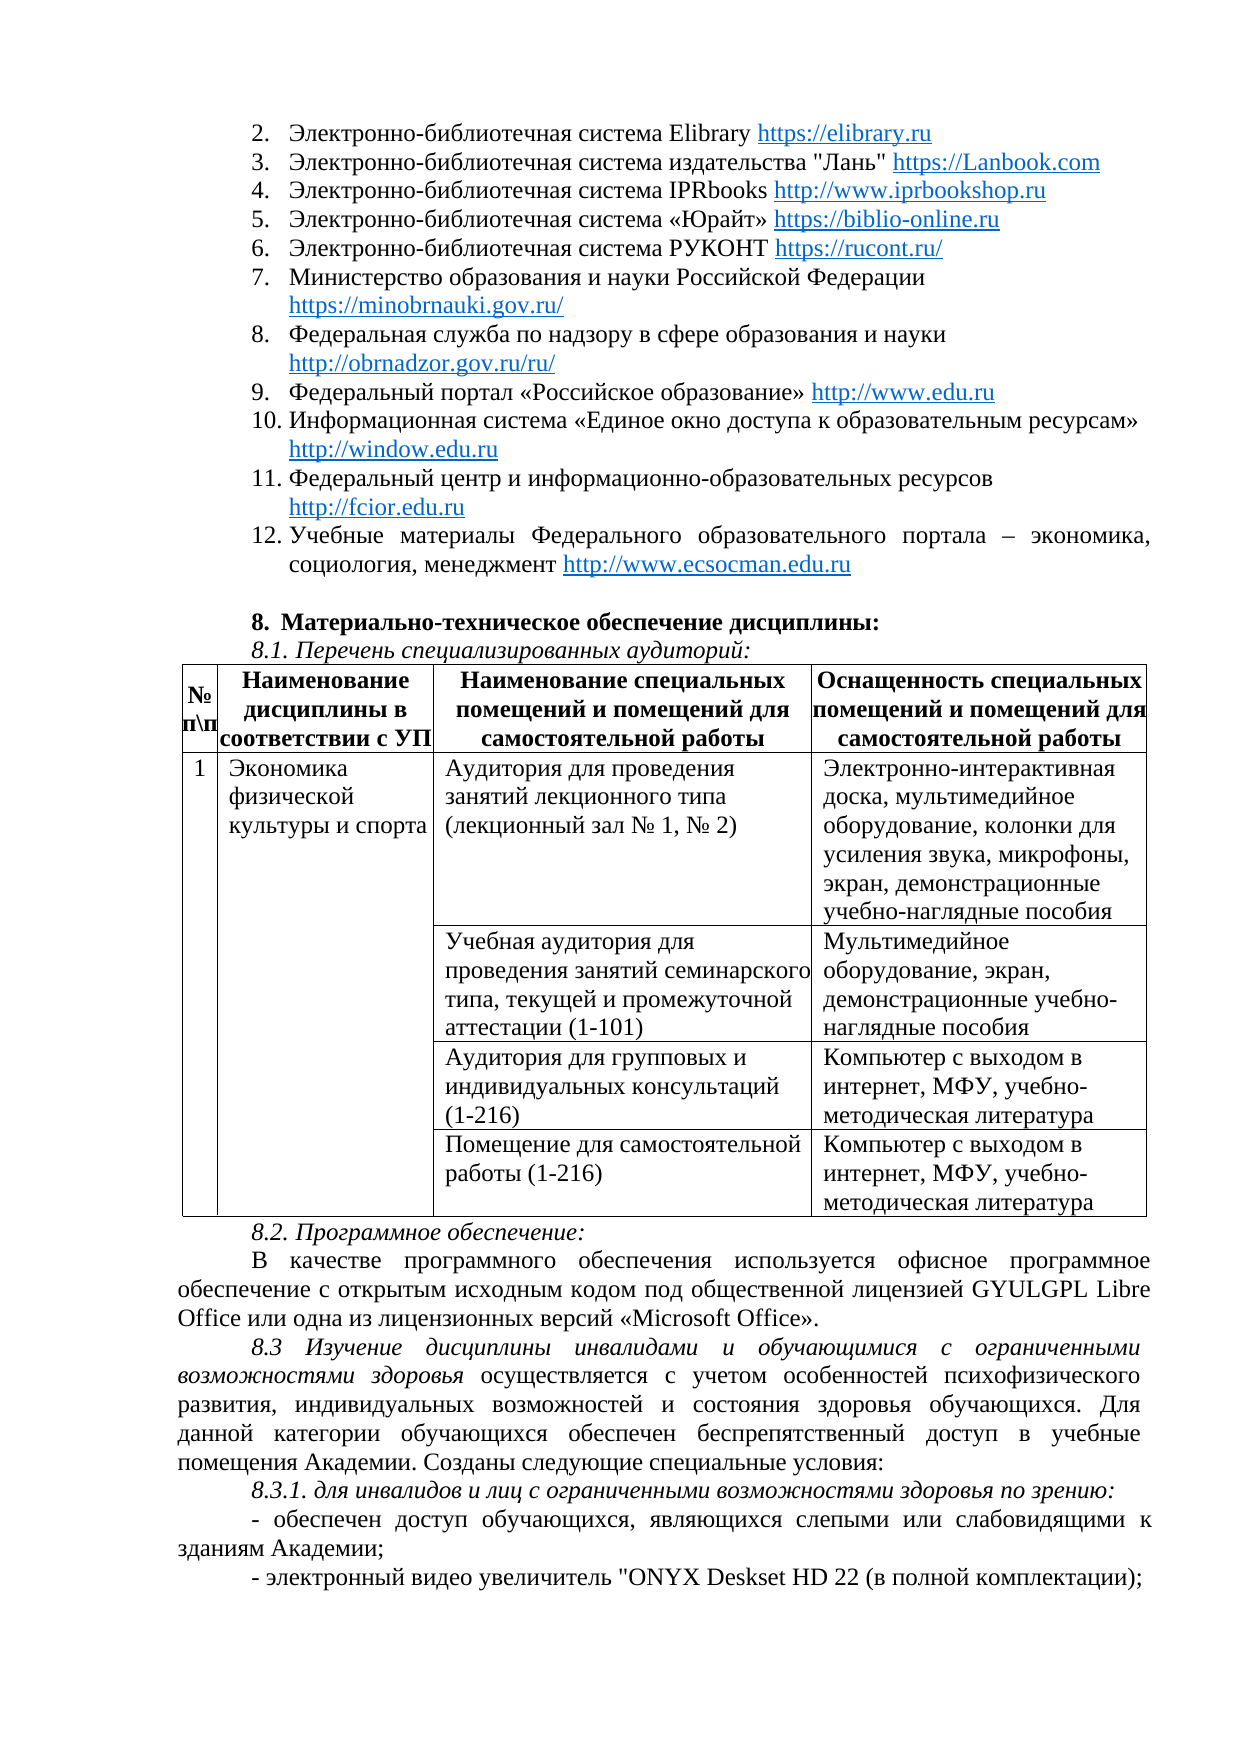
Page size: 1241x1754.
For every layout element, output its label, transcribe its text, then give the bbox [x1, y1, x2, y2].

text 8.3.1. для инвалидов и лиц с ограниченными возможностями здоровья по зрению: [177, 1476, 1152, 1504]
table_header Оснащенность специальных помещений и помещений для самостоятельной работы [812, 665, 1146, 752]
text В качестве программного обеспечения используется офисное программное обеспечение с открытым исходным кодом под общественной лицензией GYULGPL Libre Office или одна из лицензионных версий «Microsoft Office». [177, 1246, 1152, 1332]
text - обеспечен доступ обучающихся, являющихся слепыми или слабовидящими к зданиям Академии; [177, 1504, 1152, 1562]
table_cell 1 [183, 753, 217, 1216]
table_cell Компьютер с выходом в интернет, МФУ, учебно-методическая литература [812, 1042, 1146, 1128]
list Электронно-библиотечная система «Юрайт» https://biblio-online.ru [251, 204, 1152, 233]
list Министерство образования и науки Российской Федерации https://minobrnauki.gov.ru/ [251, 262, 1152, 319]
list Информационная система «Единое окно доступа к образовательным ресурсам» http://window.edu.ru [251, 406, 1152, 463]
table_cell Помещение для самостоятельной работы (1-216) [434, 1130, 811, 1216]
list Перечень специализированных аудиторий: [177, 636, 1152, 664]
table_header Наименование дисциплины в соответствии с УП [218, 665, 433, 752]
table_header Наименование специальных помещений и помещений для самостоятельной работы [434, 665, 811, 752]
table_cell Аудитория для проведения занятий лекционного типа (лекционный зал № 1, № 2) [434, 753, 811, 925]
table_cell Компьютер с выходом в интернет, МФУ, учебно-методическая литература [812, 1130, 1146, 1216]
table_cell Электронно-интерактивная доска, мультимедийное оборудование, колонки для усиления звука, микрофоны, экран, демонстрационные учебно-наглядные пособия [812, 753, 1146, 925]
text 8.3 Изучение дисциплины инвалидами и обучающимися с ограниченными возможностями здоровья осуществляется с учетом особенностей психофизического развития, индивидуальных возможностей и состояния здоровья обучающихся. Для данной категории обучающихся обеспечен беспрепятственный доступ в учебные помещения Академии. Созданы следующие специальные условия: [177, 1332, 1141, 1476]
list Электронно-библиотечная система РУКОНТ https://rucont.ru/ [251, 233, 1152, 262]
list Программное обеспечение: [177, 1217, 1152, 1246]
table_cell Мультимедийное оборудование, экран, демонстрационные учебно-наглядные пособия [812, 926, 1146, 1041]
list Электронно-библиотечная система Elibrary https://elibrary.ru [251, 118, 1152, 147]
text - электронный видео увеличитель "ONYX Deskset HD 22 (в полной комплектации); [177, 1562, 1152, 1591]
list Материально-техническое обеспечение дисциплины: [177, 607, 1196, 636]
table_cell Экономика физической культуры и спорта [217, 753, 433, 1216]
table_header № п\п [183, 665, 217, 752]
list Федеральный центр и информационно-образовательных ресурсов http://fcior.edu.ru [251, 463, 1152, 521]
table_cell Аудитория для групповых и индивидуальных консультаций (1-216) [434, 1042, 811, 1128]
list Электронно-библиотечная система издательства "Лань" https://Lanbook.com [251, 147, 1152, 176]
list Учебные материалы Федерального образовательного портала – экономика, социология, менеджмент http://www.ecsocman.edu.ru [251, 521, 1152, 578]
list Федеральный портал «Российское образование» http://www.edu.ru [251, 377, 1152, 406]
list Электронно-библиотечная система IPRbooks http://www.iprbookshop.ru [251, 176, 1152, 204]
table_cell Учебная аудитория для проведения занятий семинарского типа, текущей и промежуточной аттестации (1-101) [434, 926, 811, 1041]
list Федеральная служба по надзору в сфере образования и науки http://obrnadzor.gov.ru/ru/ [251, 319, 1152, 377]
